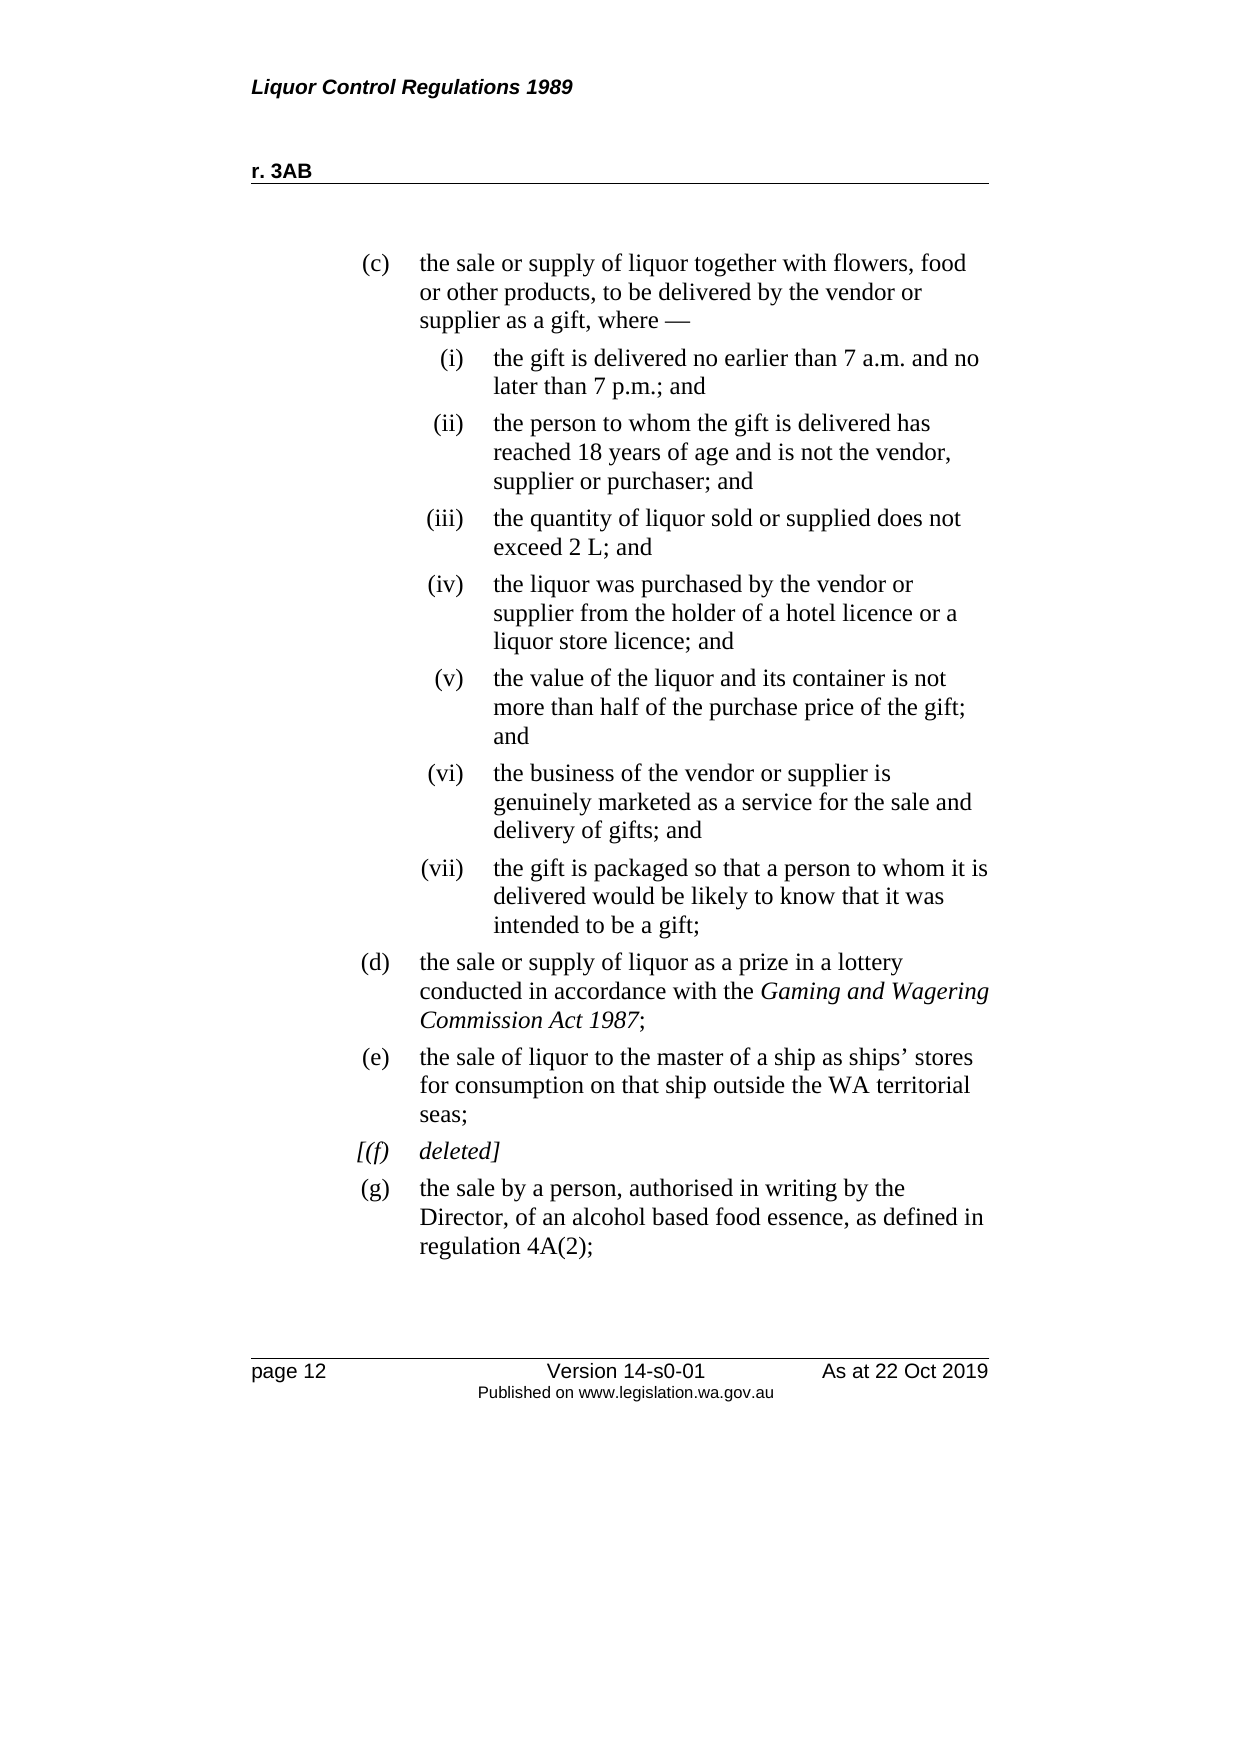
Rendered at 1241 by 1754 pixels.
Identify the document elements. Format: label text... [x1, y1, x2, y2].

text (c) the sale or supply of liquor together with flowers, food or other products, to be delivered by the vendor or supplier as a gift, where — [251, 248, 989, 334]
text (e) the sale of liquor to the master of a ship as ships’ stores for consumption on that ship outside the WA territorial seas; [251, 1042, 989, 1128]
text (iii) the quantity of liquor sold or supplied does not exceed 2 L; and [251, 503, 989, 561]
text (v) the value of the liquor and its container is not more than half of the purchase price of the gift; and [251, 663, 989, 750]
text (d) the sale or supply of liquor as a prize in a lottery conducted in accordance with the Gaming and Wagering Commission Act 1987; [251, 947, 989, 1033]
text (vii) the gift is packaged so that a person to whom it is delivered would be likely to know that it was intended to be a gift; [251, 853, 989, 939]
text (iv) the liquor was purchased by the vendor or supplier from the holder of a hotel licence or a liquor store licence; and [251, 569, 989, 655]
text (g) the sale by a person, authorised in writing by the Director, of an alcohol based food essence, as defined in regulation 4A(2); [251, 1173, 989, 1260]
text (vi) the business of the vendor or supplier is genuinely marketed as a service for the sale and delivery of gifts; and [251, 758, 989, 844]
text [(f) deleted] [251, 1136, 989, 1165]
text (i) the gift is delivered no earlier than 7 a.m. and no later than 7 p.m.; and [251, 343, 989, 400]
text (ii) the person to whom the gift is delivered has reached 18 years of age and is not the vendor, supplier or purchaser; and [251, 408, 989, 495]
